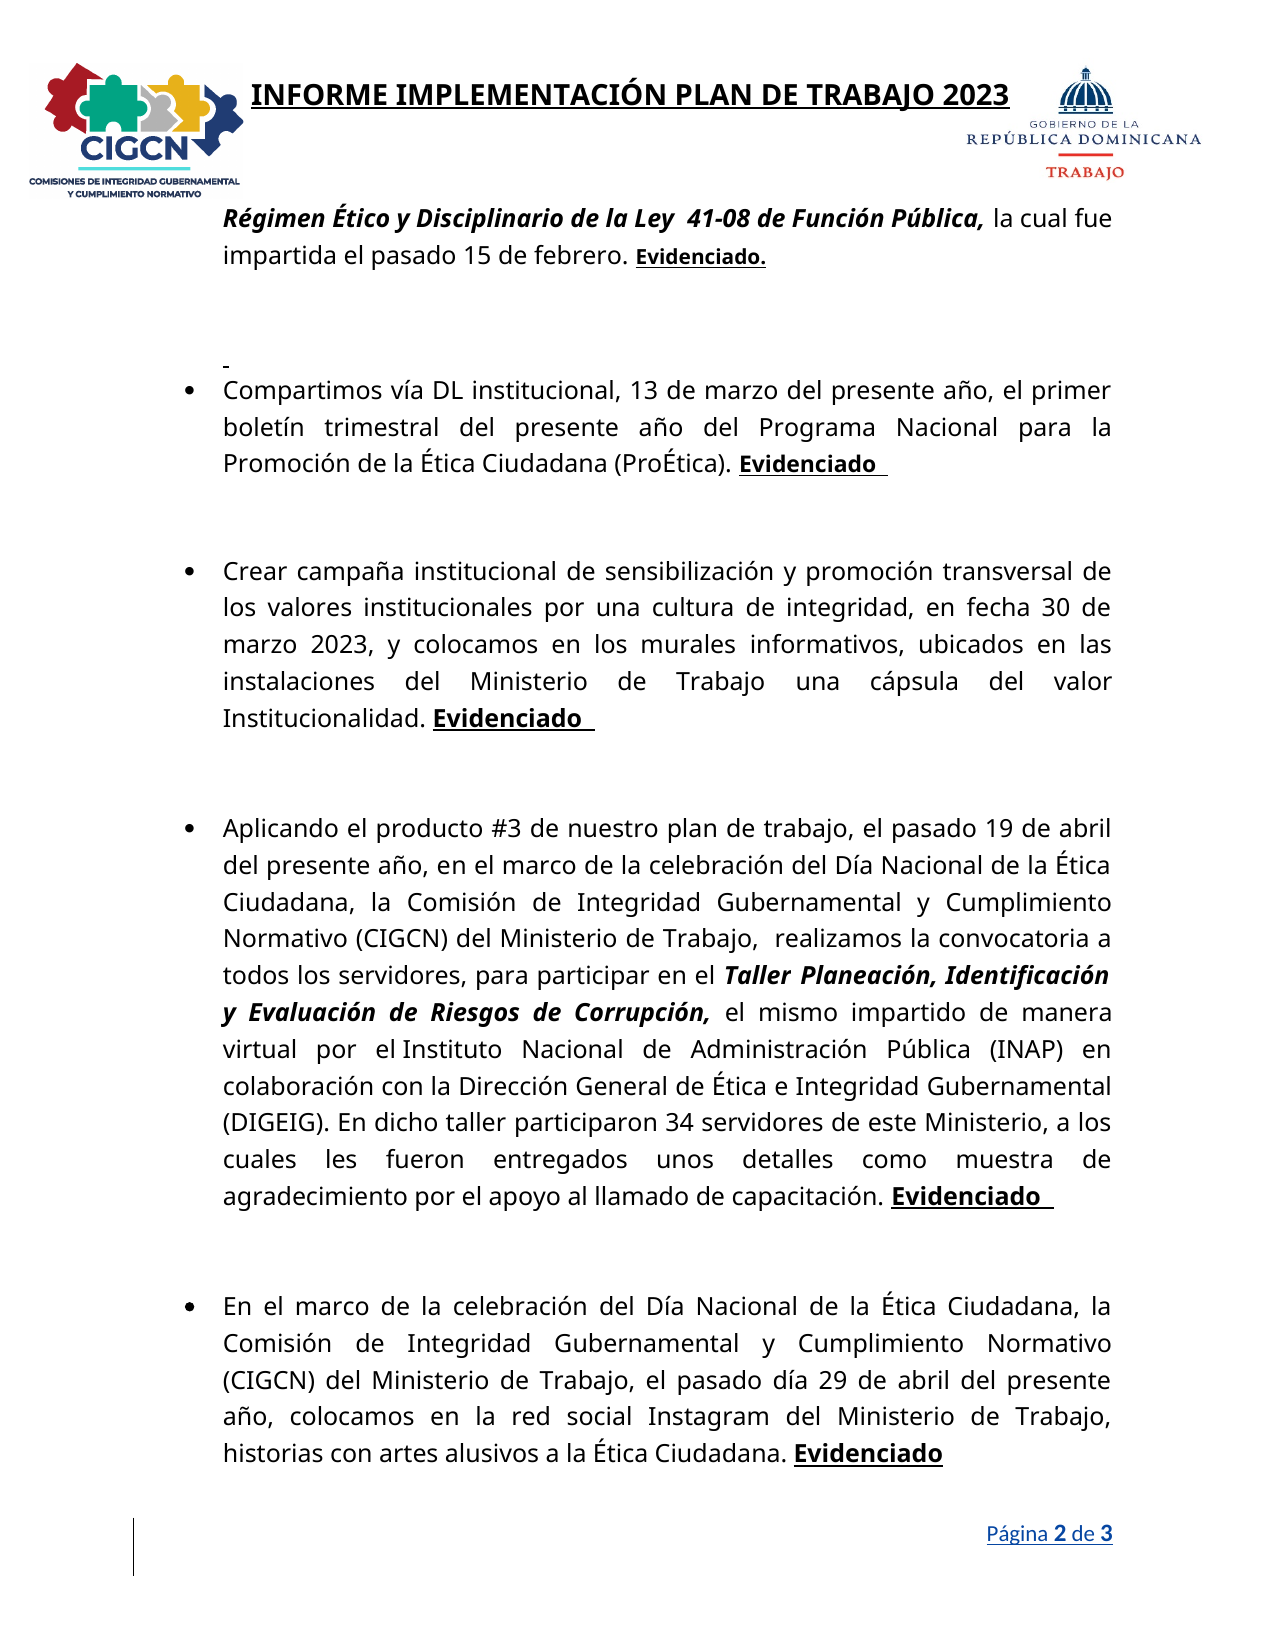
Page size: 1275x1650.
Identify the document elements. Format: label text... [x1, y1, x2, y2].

picture [964, 48, 1203, 183]
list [185, 161, 1113, 272]
picture [29, 63, 244, 199]
list Crear campaña institucional de sensibilización y promoción transversal de los valores institucionales por una cultura de integridad, en fecha 30 de marzo 2023, y colocamos en los murales informativos, ubicados en las instalaciones del Ministerio de Trabajo una cápsula del valor Institucionalidad. Evidenciado [185, 553, 1113, 734]
list Aplicando el producto #3 de nuestro plan de trabajo, el pasado 19 de abril del presente año, en el marco de la celebración del Día Nacional de la Ética Ciudadana, la Comisión de Integridad Gubernamental y Cumplimiento Normativo (CIGCN) del Ministerio de Trabajo, realizamos la convocatoria a todos los servidores, para participar en el Taller Planeación, Identificación y Evaluación de Riesgos de Corrupción, el mismo impartido de manera virtual por el Instituto Nacional de Administración Pública (INAP) en colaboración con la Dirección General de Ética e Integridad Gubernamental (DIGEIG). En dicho taller participaron 34 servidores de este Ministerio, a los cuales les fueron entregados unos detalles como muestra de agradecimiento por el apoyo al llamado de capacitación. Evidenciado [185, 811, 1113, 1212]
list Compartimos vía DL institucional, 13 de marzo del presente año, el primer boletín trimestral del presente año del Programa Nacional para la Promoción de la Ética Ciudadana (ProÉtica). Evidenciado [185, 372, 1113, 480]
picture [964, 87, 970, 102]
list En el marco de la celebración del Día Nacional de la Ética Ciudadana, la Comisión de Integridad Gubernamental y Cumplimiento Normativo (CIGCN) del Ministerio de Trabajo, el pasado día 29 de abril del presente año, colocamos en la red social Instagram del Ministerio de Trabajo, historias con artes alusivos a la Ética Ciudadana. Evidenciado [185, 1289, 1113, 1470]
